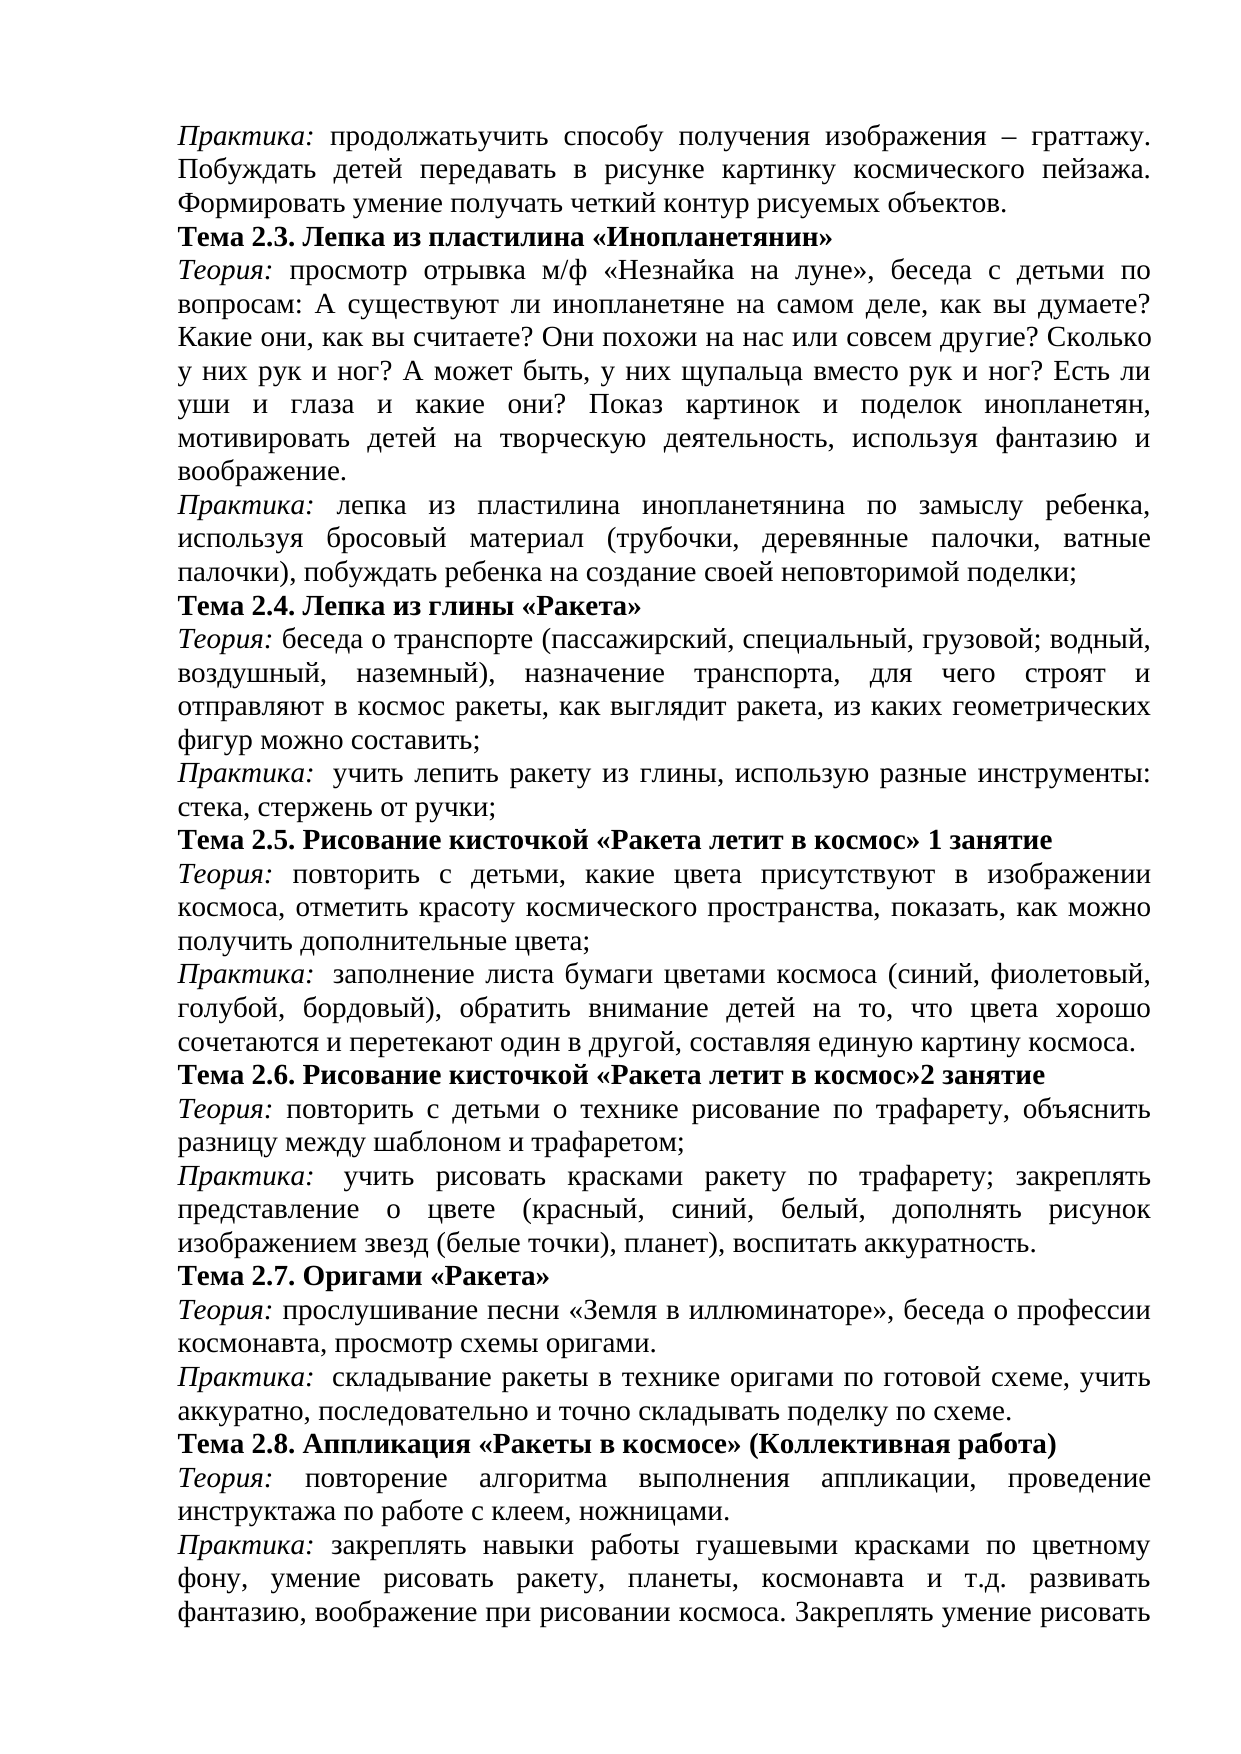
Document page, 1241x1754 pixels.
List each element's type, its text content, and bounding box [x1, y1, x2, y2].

text Практика: учить лепить ракету из глины, использую разные инструменты: стека, стержень от ручки; [177, 755, 1152, 822]
text Теория: просмотр отрывка м/ф «Незнайка на луне», беседа с детьми по вопросам: А существуют ли инопланетяне на самом деле, как вы думаете? Какие они, как вы считаете? Они похожи на нас или совсем другие? Сколько у них рук и ног? А может быть, у них щупальца вместо рук и ног? Есть ли уши и глаза и какие они? Показ картинок и поделок инопланетян, мотивировать детей на творческую деятельность, используя фантазию и воображение. [177, 252, 1152, 487]
text Практика: продолжатьучить способу получения изображения – граттажу. Побуждать детей передавать в рисунке картинку космического пейзажа. Формировать умение получать четкий контур рисуемых объектов. [177, 118, 1152, 219]
text Практика: складывание ракеты в технике оригами по готовой схеме, учить аккуратно, последовательно и точно складывать поделку по схеме. [177, 1359, 1152, 1426]
text Теория: прослушивание песни «Земля в иллюминаторе», беседа о профессии космонавта, просмотр схемы оригами. [177, 1292, 1152, 1359]
text Тема 2.5. Рисование кисточкой «Ракета летит в космос» 1 занятие [177, 822, 1152, 856]
text Теория: повторить с детьми, какие цвета присутствуют в изображении космоса, отметить красоту космического пространства, показать, как можно получить дополнительные цвета; [177, 856, 1152, 957]
text Практика: заполнение листа бумаги цветами космоса (синий, фиолетовый, голубой, бордовый), обратить внимание детей на то, что цвета хорошо сочетаются и перетекают один в другой, составляя единую картину космоса. [177, 957, 1152, 1057]
text Тема 2.4. Лепка из глины «Ракета» [177, 588, 1152, 621]
text Тема 2.6. Рисование кисточкой «Ракета летит в космос»2 занятие [177, 1057, 1152, 1091]
text Тема 2.7. Оригами «Ракета» [177, 1258, 1152, 1292]
text Теория: повторить с детьми о технике рисование по трафарету, объяснить разницу между шаблоном и трафаретом; [177, 1091, 1152, 1158]
text Теория: повторение алгоритма выполнения аппликации, проведение инструктажа по работе с клеем, ножницами. [177, 1460, 1152, 1527]
text Теория: беседа о транспорте (пассажирский, специальный, грузовой; водный, воздушный, наземный), назначение транспорта, для чего строят и отправляют в космос ракеты, как выглядит ракета, из каких геометрических фигур можно составить; [177, 621, 1152, 755]
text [177, 1527, 1152, 1627]
text Практика: лепка из пластилина инопланетянина по замыслу ребенка, используя бросовый материал (трубочки, деревянные палочки, ватные палочки), побуждать ребенка на создание своей неповторимой поделки; [177, 487, 1152, 588]
text Тема 2.8. Аппликация «Ракеты в космосе» (Коллективная работа) [177, 1426, 1152, 1460]
text Практика: учить рисовать красками ракету по трафарету; закреплять представление о цвете (красный, синий, белый, дополнять рисунок изображением звезд (белые точки), планет), воспитать аккуратность. [177, 1158, 1152, 1258]
text Тема 2.3. Лепка из пластилина «Инопланетянин» [177, 219, 1152, 252]
